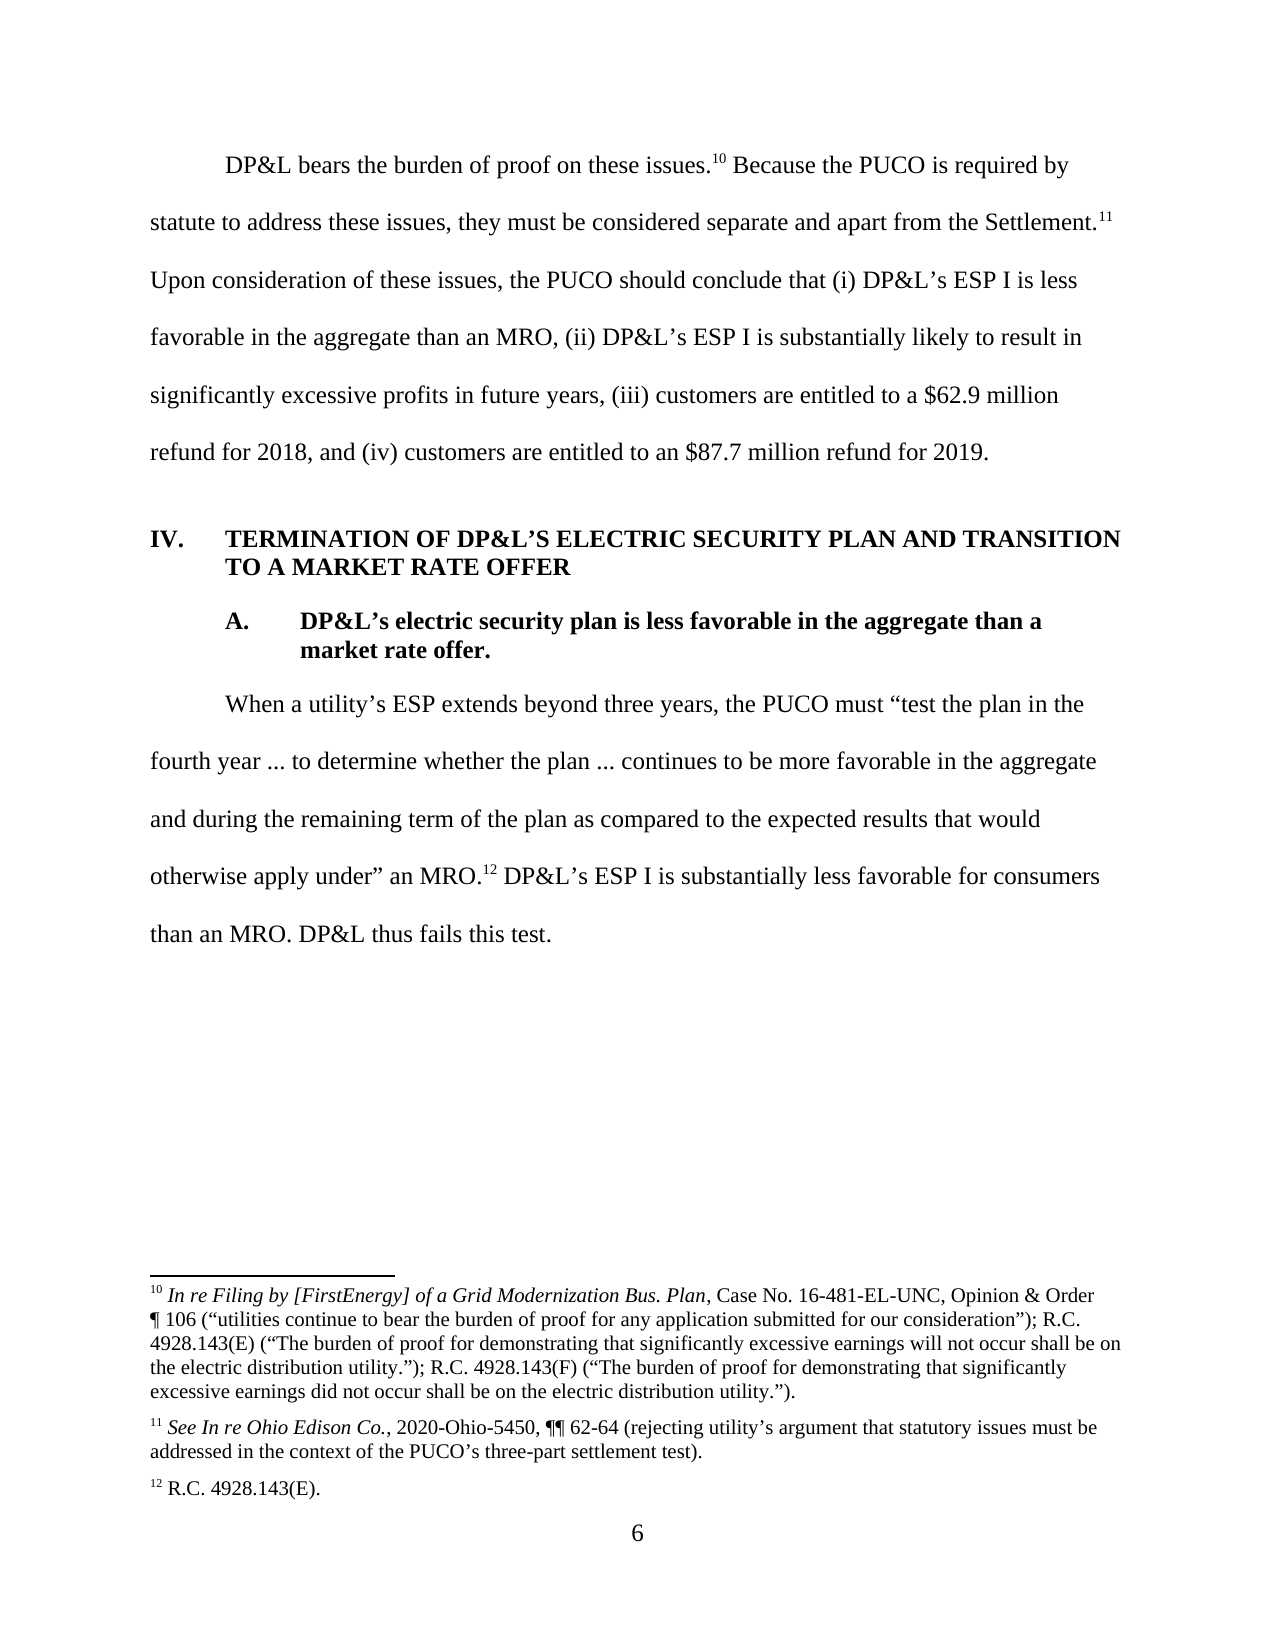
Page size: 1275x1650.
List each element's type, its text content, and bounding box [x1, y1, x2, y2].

text DP&L bears the burden of proof on these issues. Because the PUCO is required by statute to address these issues, they must be considered separate and apart from the Settlement. Upon consideration of these issues, the PUCO should conclude that (i) DP&L’s ESP I is less favorable in the aggregate than an MRO, (ii) DP&L’s ESP I is substantially likely to result in significantly excessive profits in future years, (iii) customers are entitled to a $62.9 million refund for 2018, and (iv) customers are entitled to an $87.7 million refund for 2019. [150, 150, 1125, 466]
text When a utility’s ESP extends beyond three years, the PUCO must “test the plan in the fourth year ... to determine whether the plan ... continues to be more favorable in the aggregate and during the remaining term of the plan as compared to the expected results that would otherwise apply under” an MRO. DP&L’s ESP I is substantially less favorable for consumers than an MRO. DP&L thus fails this test. [150, 689, 1125, 947]
subtitle A. DP&L’s electric security plan is less favorable in the aggregate than a market rate offer. [225, 606, 1125, 664]
text IV. TERMINATION OF DP&L’S ELECTRIC SECURITY PLAN AND TRANSITION TO A MARKET RATE OFFER [150, 524, 1125, 581]
